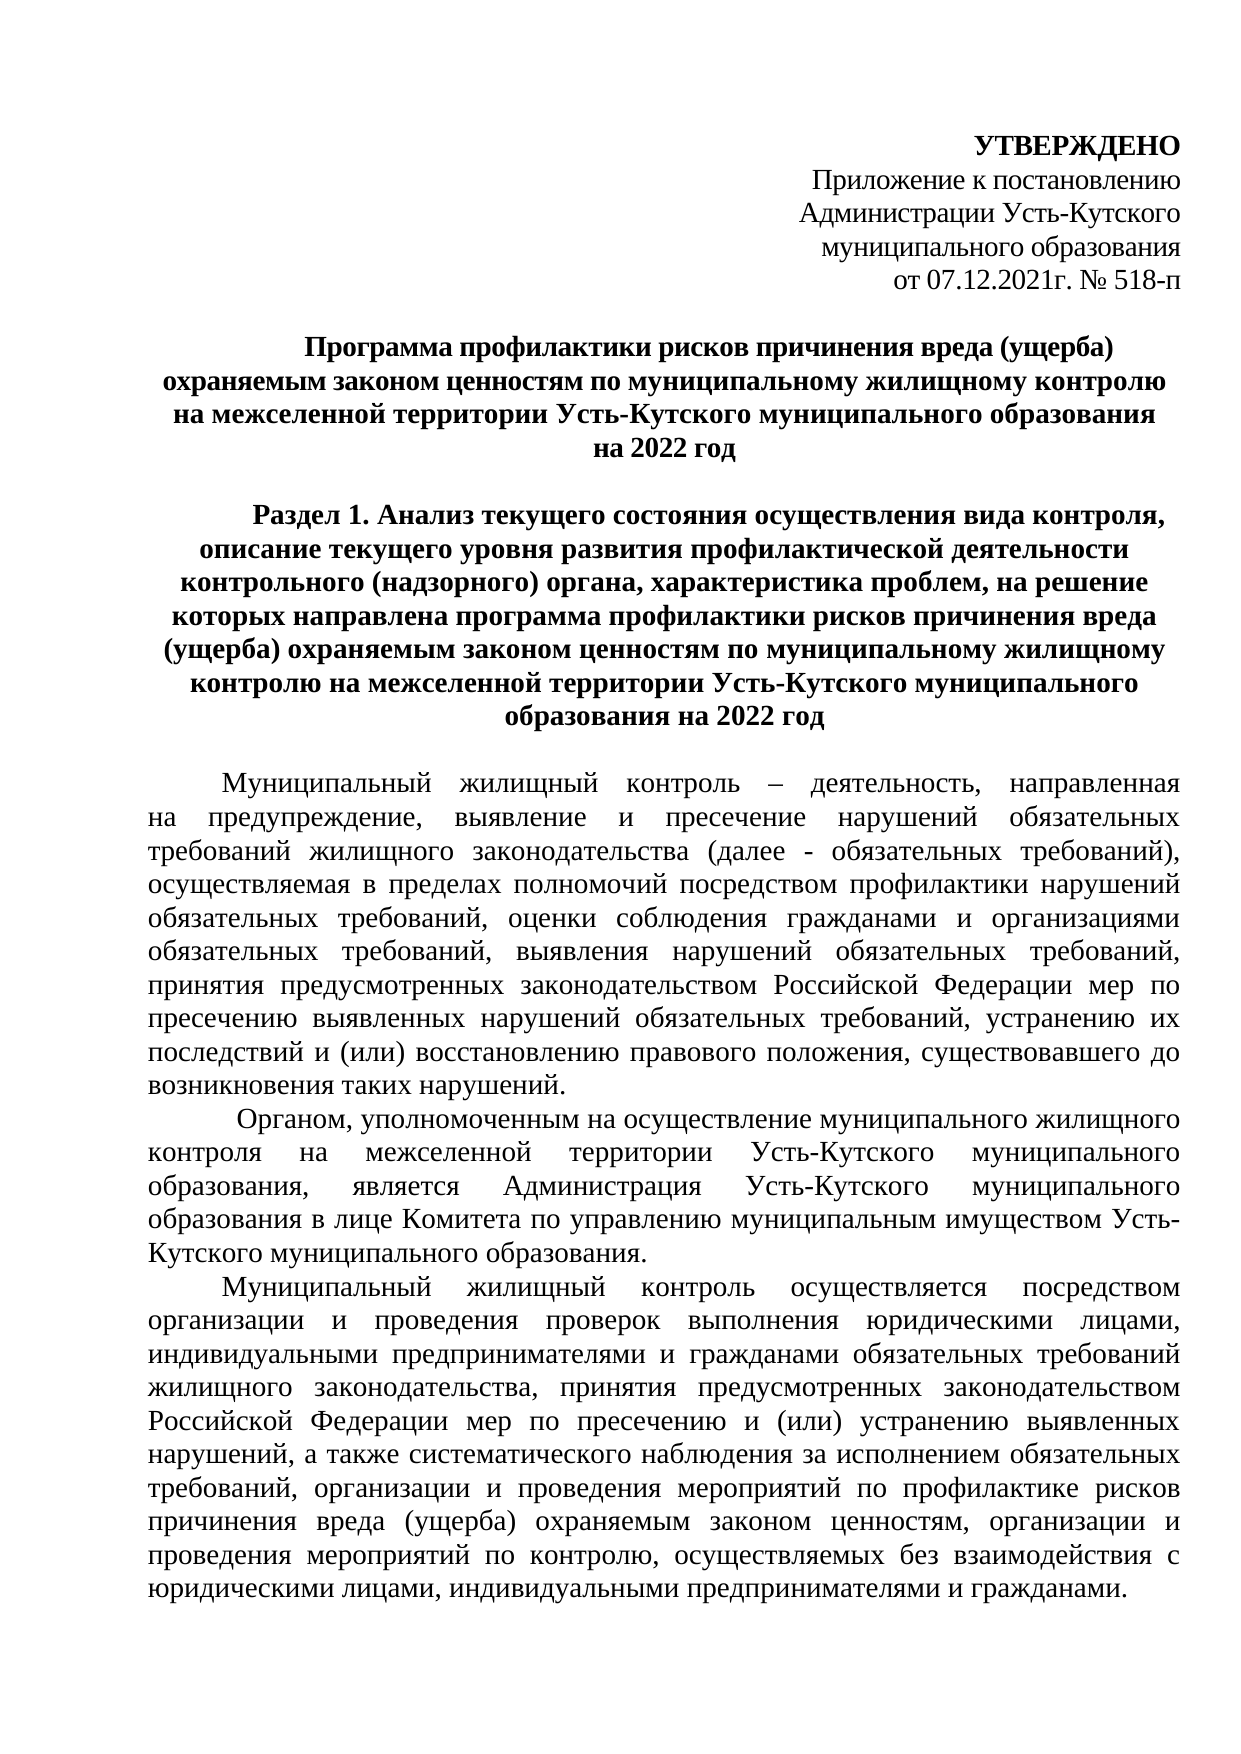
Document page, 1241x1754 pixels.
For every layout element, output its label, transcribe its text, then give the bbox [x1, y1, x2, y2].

text Муниципальный жилищный контроль – деятельность, направленная на предупреждение, выявление и пресечение нарушений обязательных требований жилищного законодательства (далее - обязательных требований), осуществляемая в пределах полномочий посредством профилактики нарушений обязательных требований, оценки соблюдения гражданами и организациями обязательных требований, выявления нарушений обязательных требований, принятия предусмотренных законодательством Российской Федерации мер по пресечению выявленных нарушений обязательных требований, устранению их последствий и (или) восстановлению правового положения, существовавшего до возникновения таких нарушений. [148, 766, 1181, 1101]
text от 07.12.2021г. № 518-п [148, 262, 1181, 296]
text Администрации Усть-Кутского [148, 195, 1181, 229]
text Программа профилактики рисков причинения вреда (ущерба) охраняемым законом ценностям по муниципальному жилищному контролю на межселенной территории Усть-Кутского муниципального образования [148, 329, 1181, 430]
text Органом, уполномоченным на осуществление муниципального жилищного контроля на межселенной территории Усть-Кутского муниципального образования, является Администрация Усть-Кутского муниципального образования в лице Комитета по управлению муниципальным имуществом Усть-Кутского муниципального образования. [148, 1101, 1181, 1269]
text Муниципальный жилищный контроль осуществляется посредством организации и проведения проверок выполнения юридическими лицами, индивидуальными предпринимателями и гражданами обязательных требований жилищного законодательства, принятия предусмотренных законодательством Российской Федерации мер по пресечению и (или) устранению выявленных нарушений, а также систематического наблюдения за исполнением обязательных требований, организации и проведения мероприятий по профилактике рисков причинения вреда (ущерба) охраняемым законом ценностям, организации и проведения мероприятий по контролю, осуществляемых без взаимодействия с юридическими лицами, индивидуальными предпринимателями и гражданами. [148, 1269, 1181, 1604]
text УТВЕРЖДЕНО [148, 128, 1181, 162]
text муниципального образования [148, 229, 1181, 262]
text Приложение к постановлению [148, 162, 1181, 195]
text Раздел 1. Анализ текущего состояния осуществления вида контроля, описание текущего уровня развития профилактической деятельности контрольного (надзорного) органа, характеристика проблем, на решение которых направлена программа профилактики рисков причинения вреда (ущерба) охраняемым законом ценностям по муниципальному жилищному контролю на межселенной территории Усть-Кутского муниципального образования на 2022 год [148, 497, 1181, 732]
text на 2022 год [148, 430, 1181, 464]
